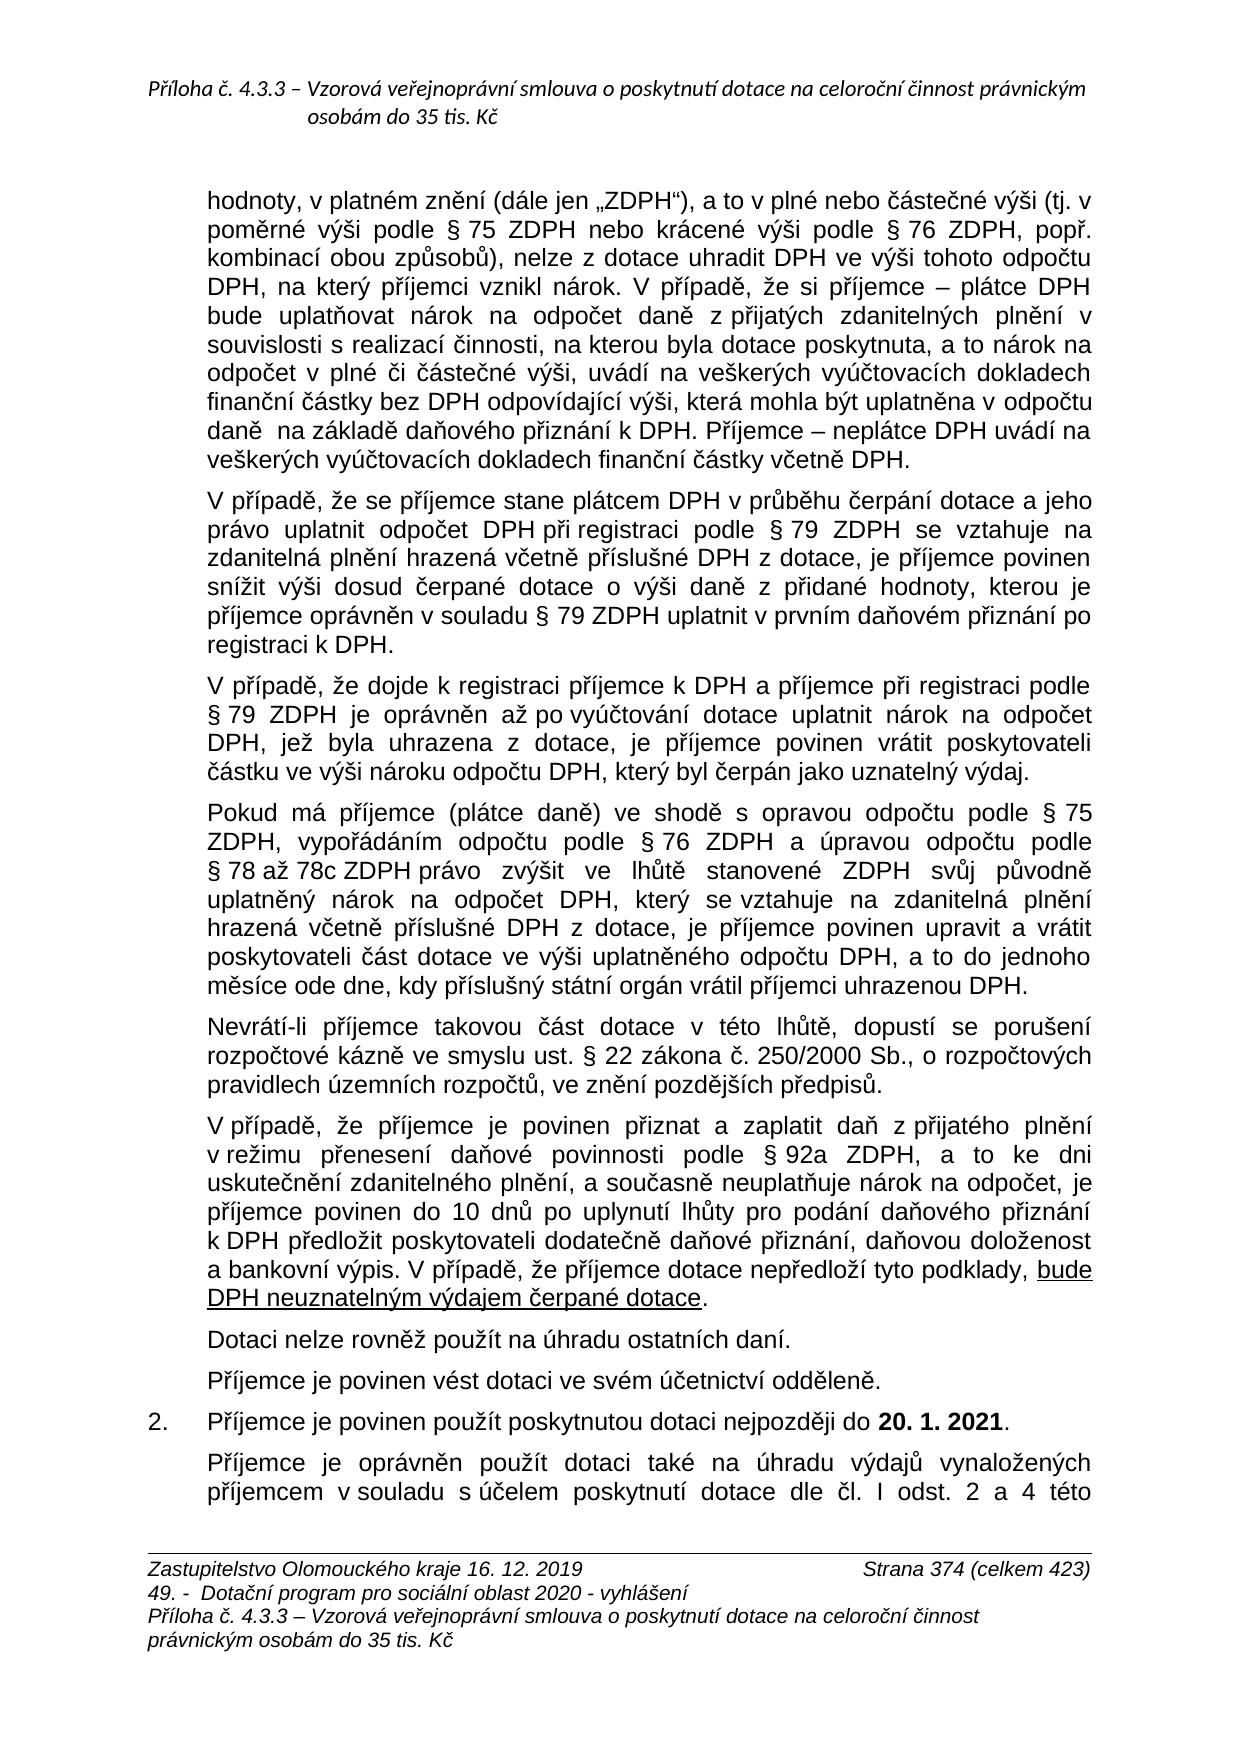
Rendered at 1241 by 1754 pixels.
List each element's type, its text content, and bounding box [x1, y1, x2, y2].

text Dotaci nelze rovněž použít na úhradu ostatních daní. [207, 1324, 1092, 1353]
text V případě, že dojde k registraci příjemce k DPH a příjemce při registraci podle § 79 ZDPH je oprávněn až po vyúčtování dotace uplatnit nárok na odpočet DPH, jež byla uhrazena z dotace, je příjemce povinen vrátit poskytovateli částku ve výši nároku odpočtu DPH, který byl čerpán jako uznatelný výdaj. [207, 671, 1092, 786]
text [207, 186, 1092, 473]
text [207, 1448, 1092, 1506]
list Příjemce je povinen použít poskytnutou dotaci nejpozději do 20. 1. 2021. [148, 1407, 1092, 1436]
text Nevrátí-li příjemce takovou část dotace v této lhůtě, dopustí se porušení rozpočtové kázně ve smyslu ust. § 22 zákona č. 250/2000 Sb., o rozpočtových pravidlech územních rozpočtů, ve znění pozdějších předpisů. [207, 1012, 1092, 1098]
text V případě, že se příjemce stane plátcem DPH v průběhu čerpání dotace a jeho právo uplatnit odpočet DPH při registraci podle § 79 ZDPH se vztahuje na zdanitelná plnění hrazená včetně příslušné DPH z dotace, je příjemce povinen snížit výši dosud čerpané dotace o výši daně z přidané hodnoty, kterou je příjemce oprávněn v souladu § 79 ZDPH uplatnit v prvním daňovém přiznání po registraci k DPH. [207, 486, 1092, 658]
text Pokud má příjemce (plátce daně) ve shodě s opravou odpočtu podle § 75 ZDPH, vypořádáním odpočtu podle § 76 ZDPH a úpravou odpočtu podle § 78 až 78c ZDPH právo zvýšit ve lhůtě stanovené ZDPH svůj původně uplatněný nárok na odpočet DPH, který se vztahuje na zdanitelná plnění hrazená včetně příslušné DPH z dotace, je příjemce povinen upravit a vrátit poskytovateli část dotace ve výši uplatněného odpočtu DPH, a to do jednoho měsíce ode dne, kdy příslušný státní orgán vrátil příjemci uhrazenou DPH. [207, 798, 1092, 999]
text V případě, že příjemce je povinen přiznat a zaplatit daň z přijatého plnění v režimu přenesení daňové povinnosti podle § 92a ZDPH, a to ke dni uskutečnění zdanitelného plnění, a současně neuplatňuje nárok na odpočet, je příjemce povinen do 10 dnů po uplynutí lhůty pro podání daňového přiznání k DPH předložit poskytovateli dodatečně daňové přiznání, daňovou doloženost a bankovní výpis. V případě, že příjemce dotace nepředloží tyto podklady, bude DPH neuznatelným výdajem čerpané dotace. [207, 1111, 1092, 1312]
text Příjemce je povinen vést dotaci ve svém účetnictví odděleně. [207, 1366, 1092, 1394]
